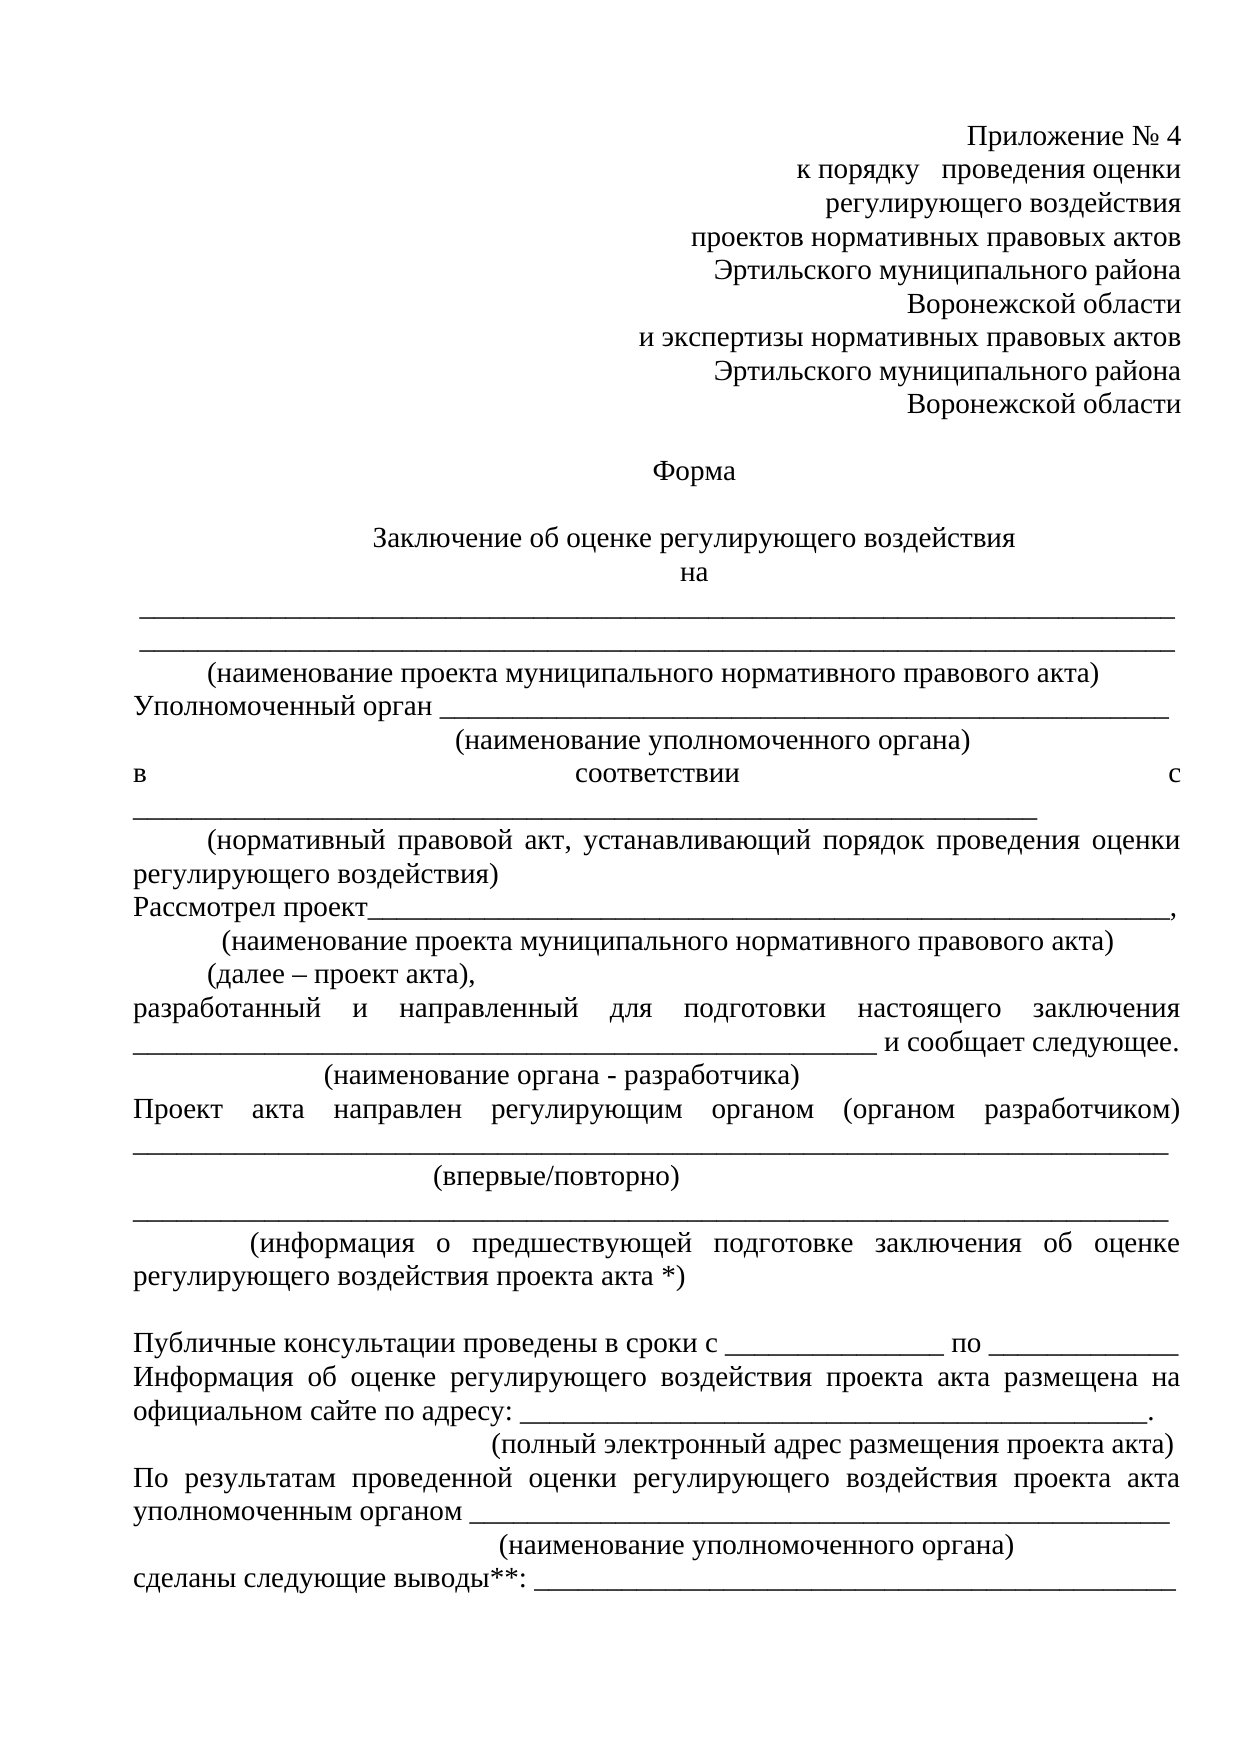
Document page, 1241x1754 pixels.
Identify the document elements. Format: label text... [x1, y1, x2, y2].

text Проект акта направлен регулирующим органом (органом разработчиком) _______________________________________________________________________ [133, 1091, 1181, 1158]
text к порядку проведения оценки регулирующего воздействия [605, 152, 1181, 219]
text Воронежской области [605, 286, 1181, 319]
text Эртильского муниципального района [118, 353, 1181, 386]
text (далее – проект акта), [133, 957, 1181, 990]
text разработанный и направленный для подготовки настоящего заключения ___________________________________________________ и сообщает следующее. [133, 990, 1181, 1057]
text (наименование проекта муниципального нормативного правового акта) [133, 923, 1181, 957]
text Рассмотрел проект_______________________________________________________, [133, 889, 1181, 923]
text Приложение № 4 [605, 118, 1181, 152]
text Эртильского муниципального района [605, 252, 1181, 286]
text Форма [133, 453, 1181, 487]
text (нормативный правовой акт, устанавливающий порядок проведения оценки регулирующего воздействия) [133, 822, 1181, 889]
text (наименование органа - разработчика) [133, 1057, 1181, 1091]
text Информация об оценке регулирующего воздействия проекта акта размещена на официальном сайте по адресу: ___________________________________________. [133, 1359, 1181, 1426]
text Публичные консультации проведены в сроки с _______________ по _____________ [133, 1326, 1181, 1359]
text _______________________________________________________________________ [133, 1191, 1181, 1225]
text (наименование проекта муниципального нормативного правового акта) [133, 655, 1181, 688]
text (информация о предшествующей подготовке заключения об оценке регулирующего воздействия проекта акта *) [133, 1225, 1181, 1292]
text (наименование уполномоченного органа) [133, 722, 1181, 755]
text Уполномоченный орган __________________________________________________ [133, 688, 1181, 722]
text (полный электронный адрес размещения проекта акта) [133, 1426, 1181, 1460]
text сделаны следующие выводы**: ____________________________________________ [133, 1560, 1181, 1594]
text Воронежской области [605, 386, 1181, 420]
text (впервые/повторно) [133, 1158, 1181, 1191]
text (наименование уполномоченного органа) [133, 1527, 1181, 1560]
text и экспертизы нормативных правовых актов [605, 319, 1181, 353]
text проектов нормативных правовых актов [605, 219, 1181, 252]
text Заключение об оценке регулирующего воздействия [133, 521, 1181, 554]
text в соответствии с ______________________________________________________________ [133, 755, 1181, 822]
text По результатам проведенной оценки регулирующего воздействия проекта акта уполномоченным органом ________________________________________________ [133, 1460, 1181, 1527]
text на ______________________________________________________________________________________________________________________________________________ [133, 554, 1181, 655]
